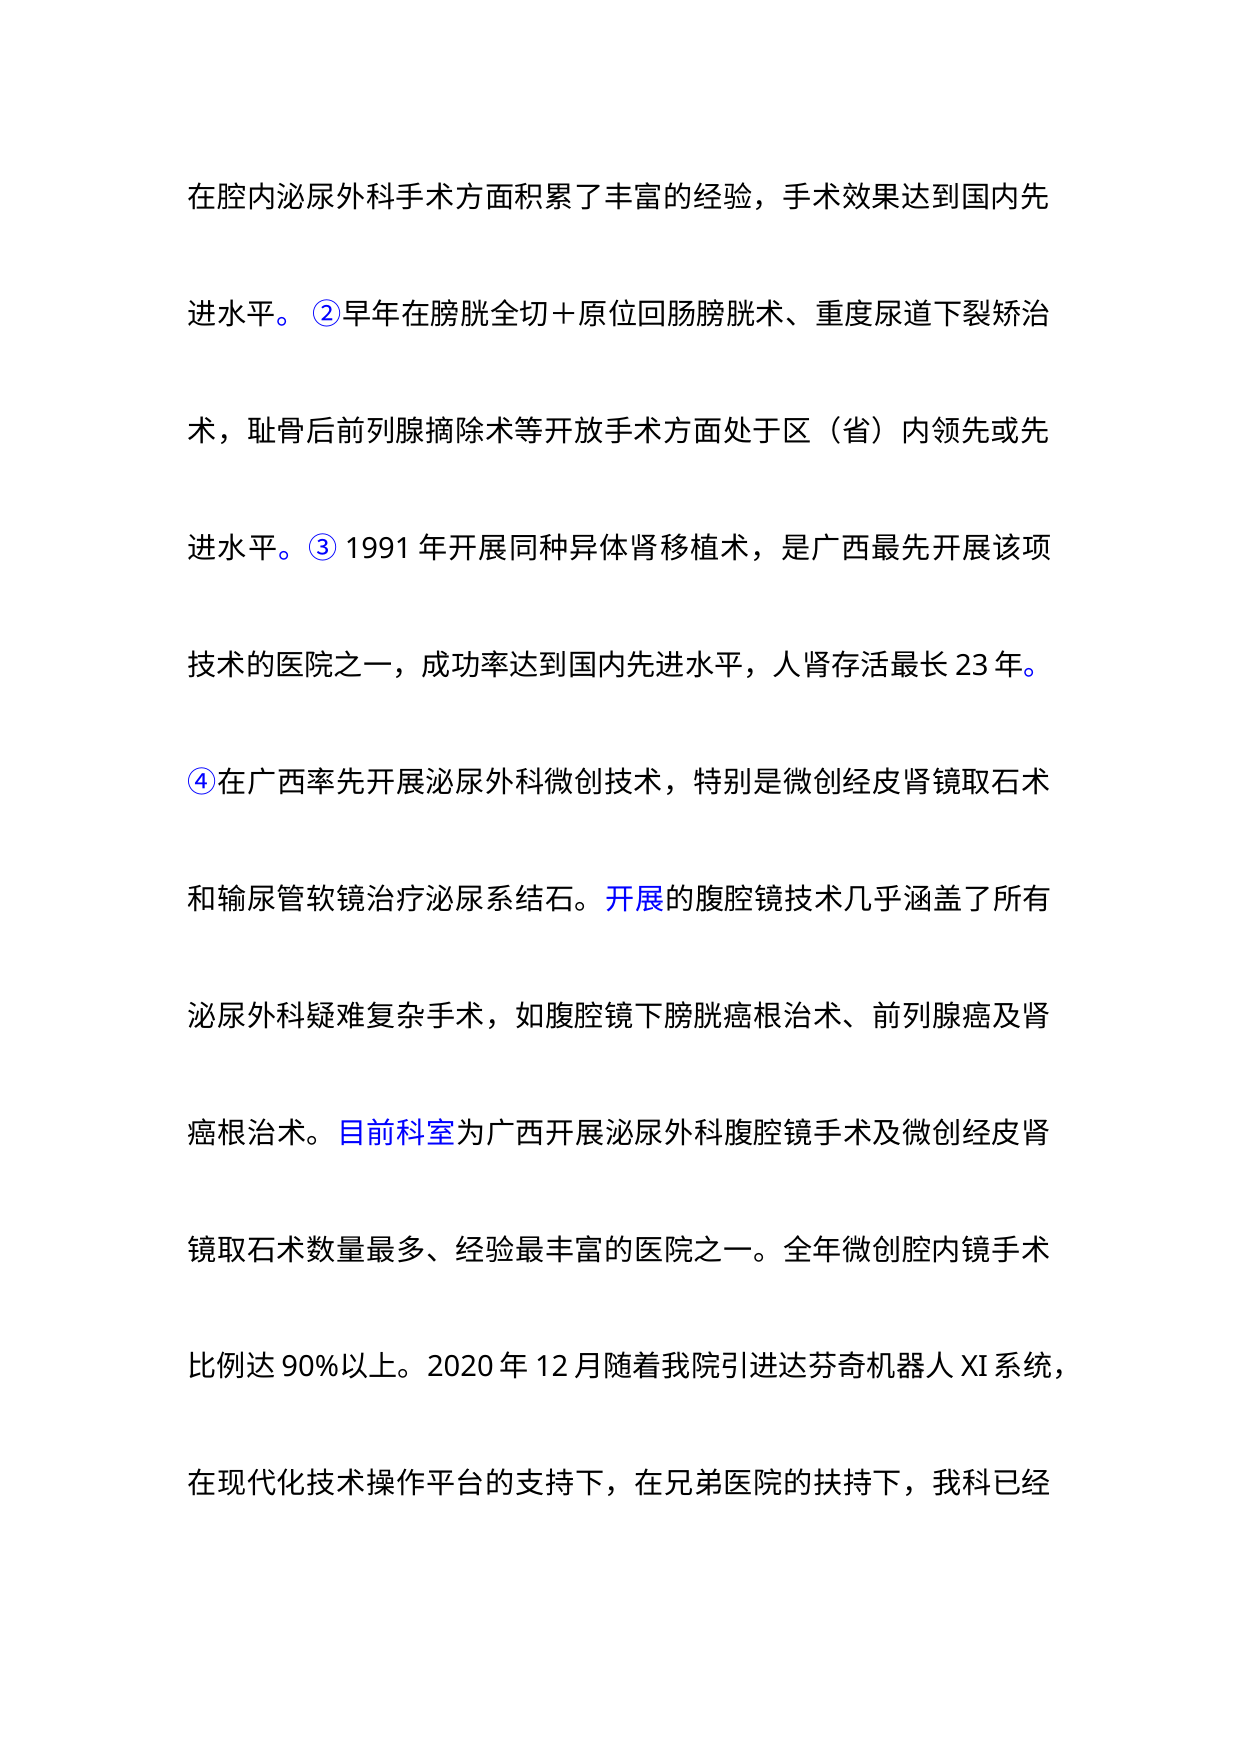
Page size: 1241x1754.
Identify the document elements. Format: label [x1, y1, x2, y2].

text [187, 162, 1053, 1514]
